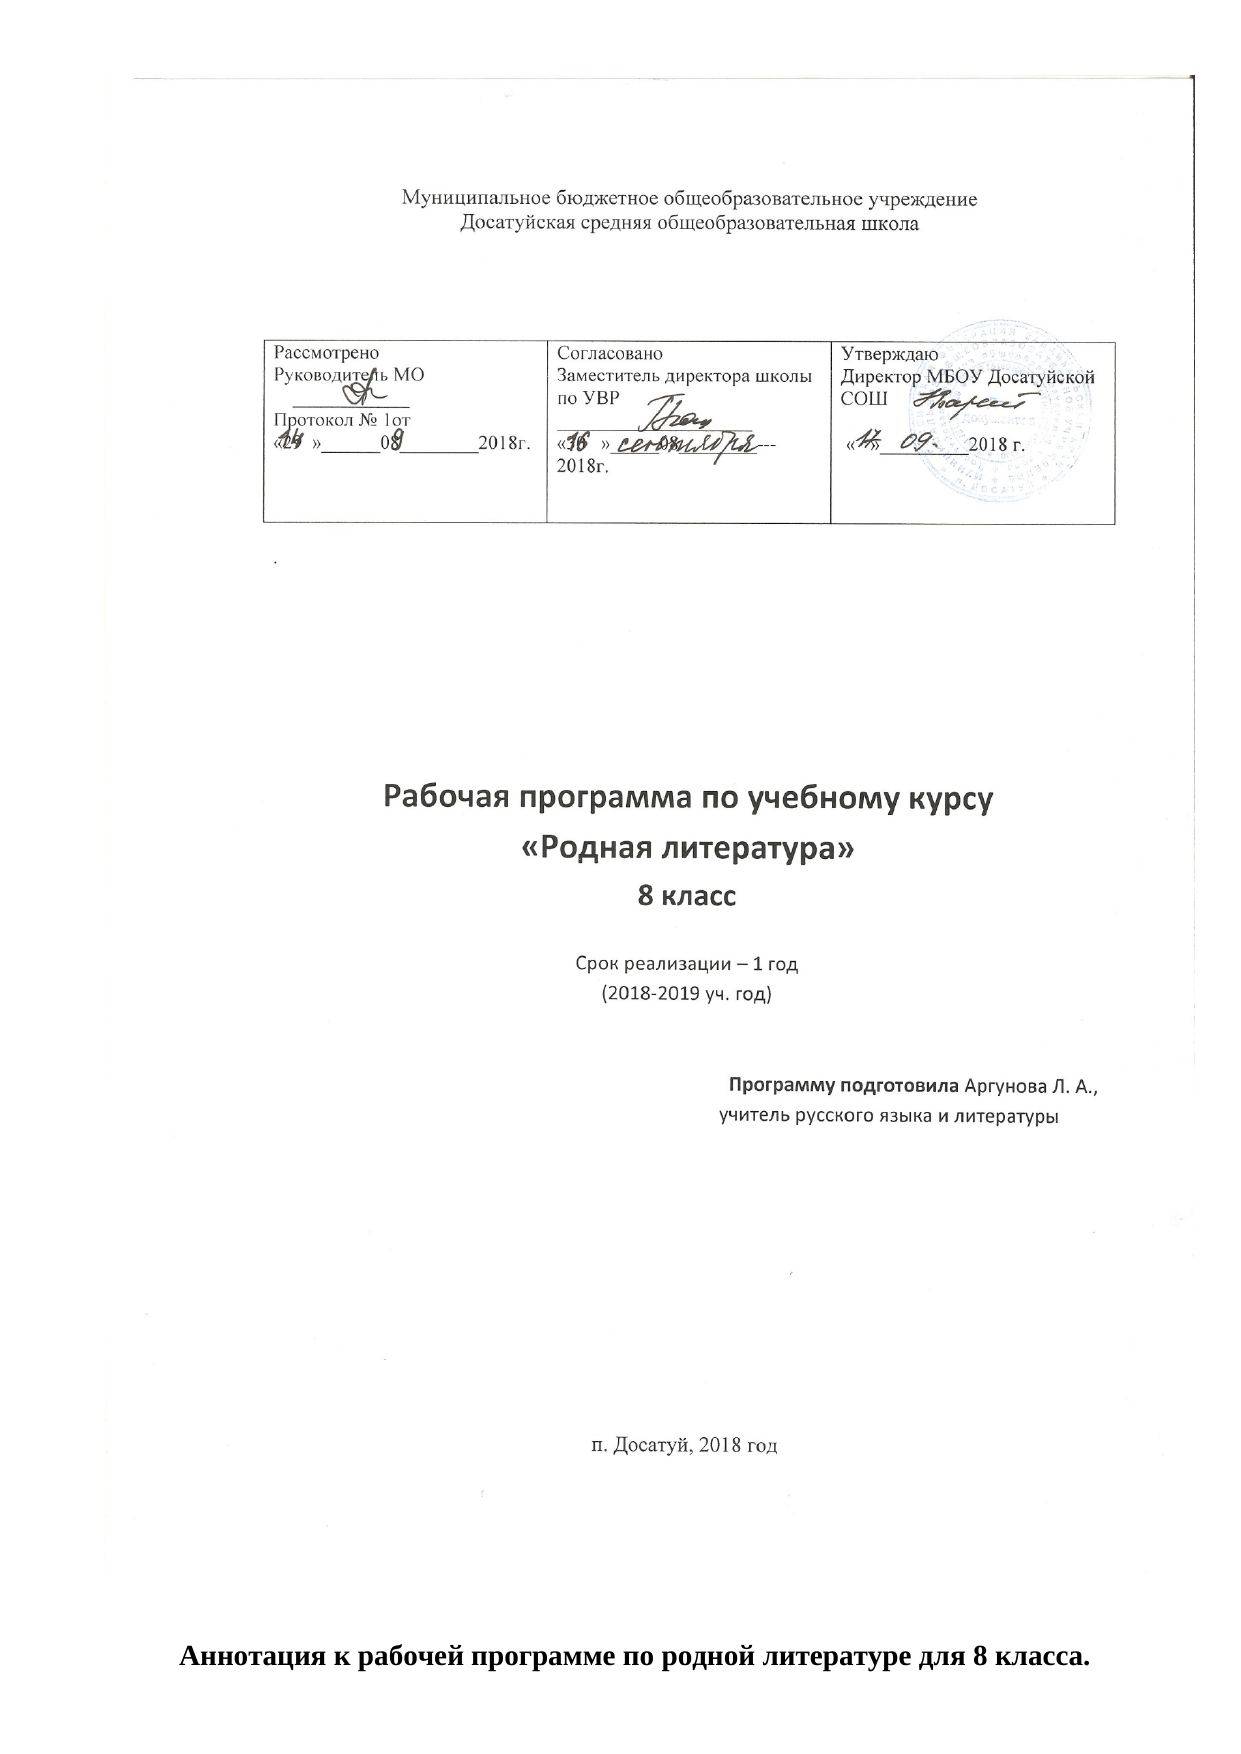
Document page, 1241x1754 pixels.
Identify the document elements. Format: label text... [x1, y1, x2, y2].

text Аннотация к рабочей программе по родной литературе для 8 класса. [75, 1638, 1165, 1672]
picture [104, 75, 1195, 1574]
